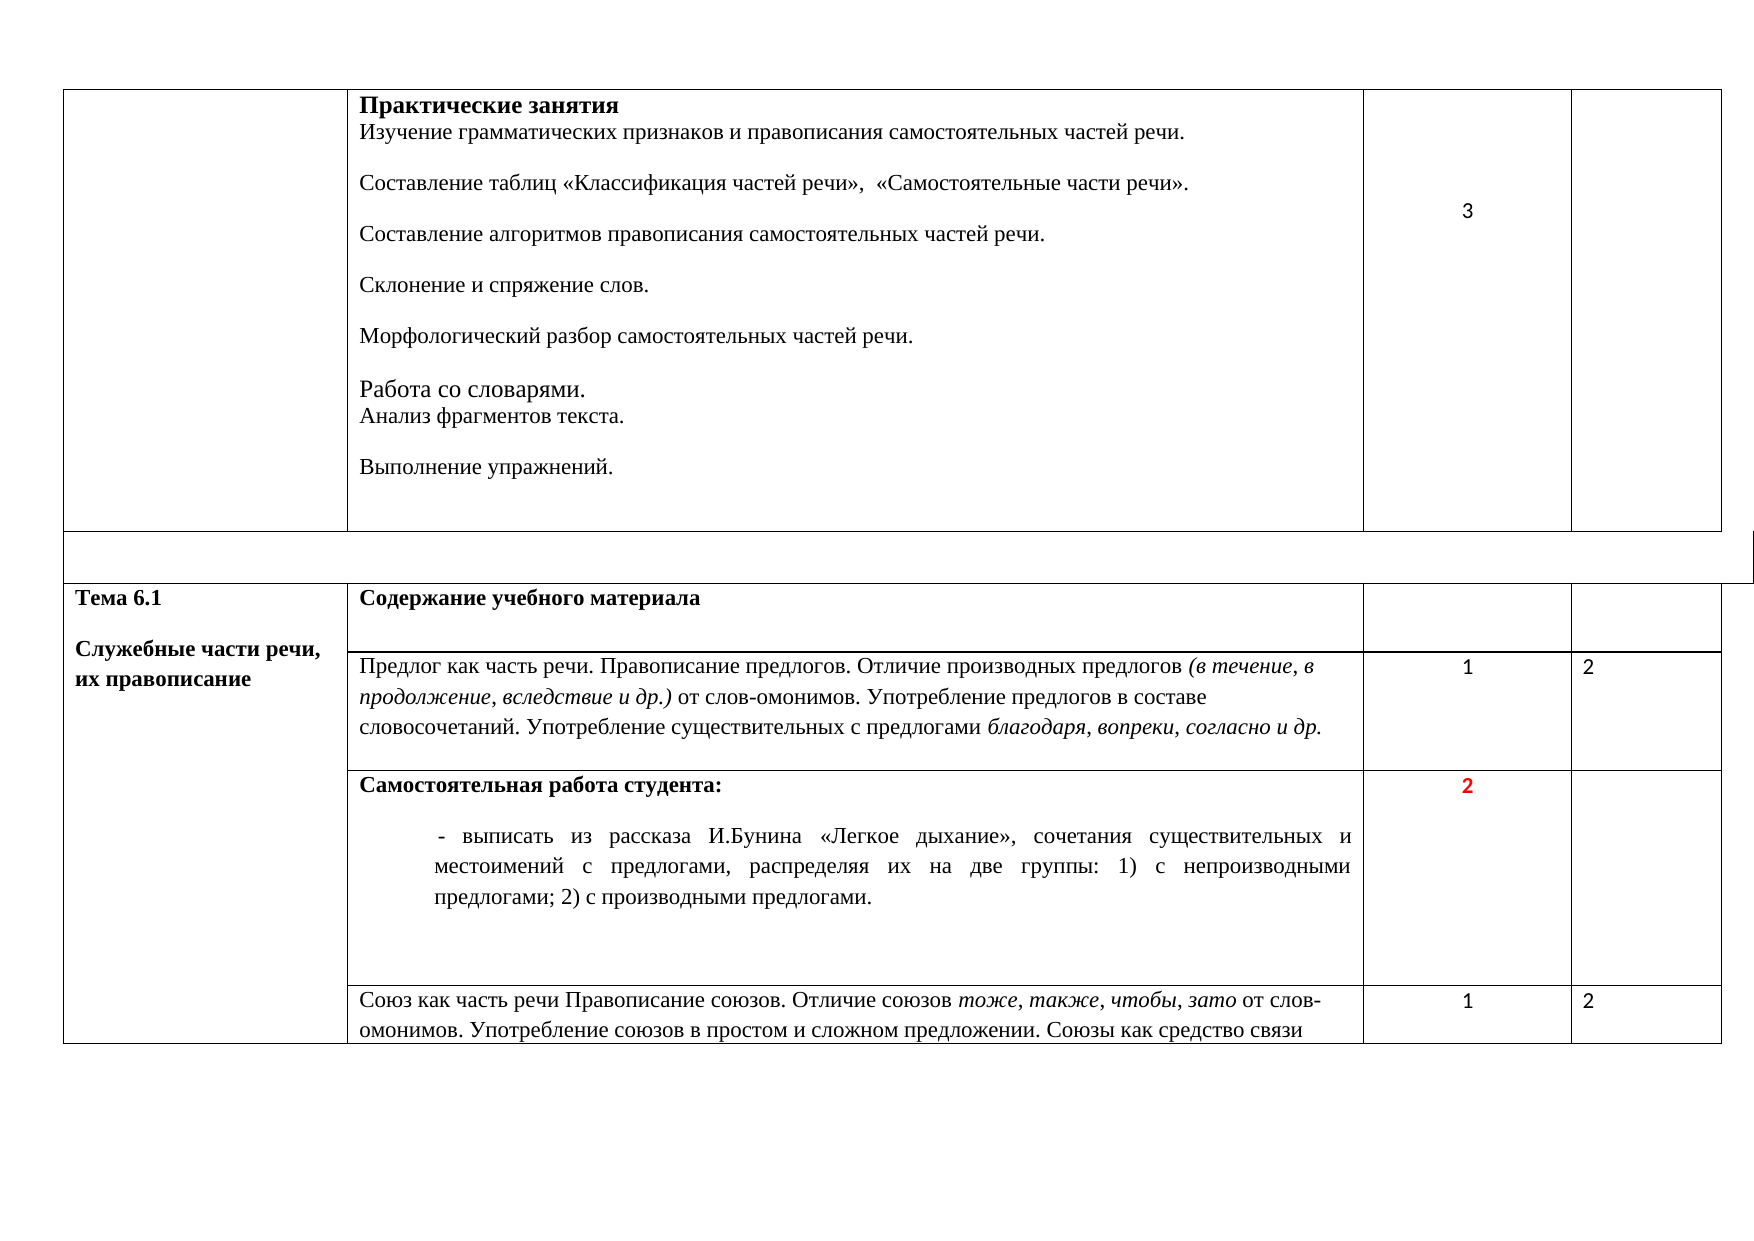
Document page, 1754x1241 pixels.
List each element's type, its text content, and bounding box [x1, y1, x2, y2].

table_cell [64, 531, 1753, 583]
table_cell [1572, 771, 1721, 985]
table_cell [1572, 584, 1721, 651]
table_cell [1572, 90, 1721, 531]
table_cell 2 [1572, 986, 1721, 1042]
table_cell Содержание учебного материала [348, 584, 1363, 651]
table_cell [348, 986, 1363, 1042]
table_cell Предлог как часть речи. Правописание предлогов. Отличие производных предлогов (в течение, в продолжение, вследствие и др.) от слов-омонимов. Употребление предлогов в составе словосочетаний. Употребление существительных с предлогами благодаря, вопреки, согласно и др. [348, 653, 1363, 770]
table_cell 1 [1364, 986, 1571, 1042]
table_cell Самостоятельная работа студента: - выписать из рассказа И.Бунина «Легкое дыхание», сочетания существительных и местоимений с предлогами, распределяя их на две группы: 1) с непроизводными предлогами; 2) с производными предлогами. [348, 771, 1363, 985]
table_cell [1364, 584, 1571, 651]
table_cell 2 [1572, 653, 1721, 770]
table_cell 2 [1364, 771, 1571, 985]
table_cell Наречие. Грамматические признаки наречия. Степени сравнения наречий. Правописание наречий. Отличие наречий от слов-омонимов. Использование местоименных наречий для связи предложений в тексте. Слова категории состояния. Отличие слов категории состояния от слов-омонимов. Группы слов категории состояния. Их функции в речи. Практические занятия Изучение грамматических признаков и правописания самостоятельных частей речи. Составление таблиц «Классификация частей речи», «Самостоятельные части речи». Составление алгоритмов правописания самостоятельных частей речи. Склонение и спряжение слов. Морфологический разбор самостоятельных частей речи. Работа со словарями. Анализ фрагментов текста. Выполнение упражнений. [348, 90, 1363, 531]
table_cell 3 [1364, 90, 1571, 531]
table_cell 1 [1364, 653, 1571, 770]
table_cell Тема 6.1 Служебные части речи, их правописание [64, 584, 347, 1042]
